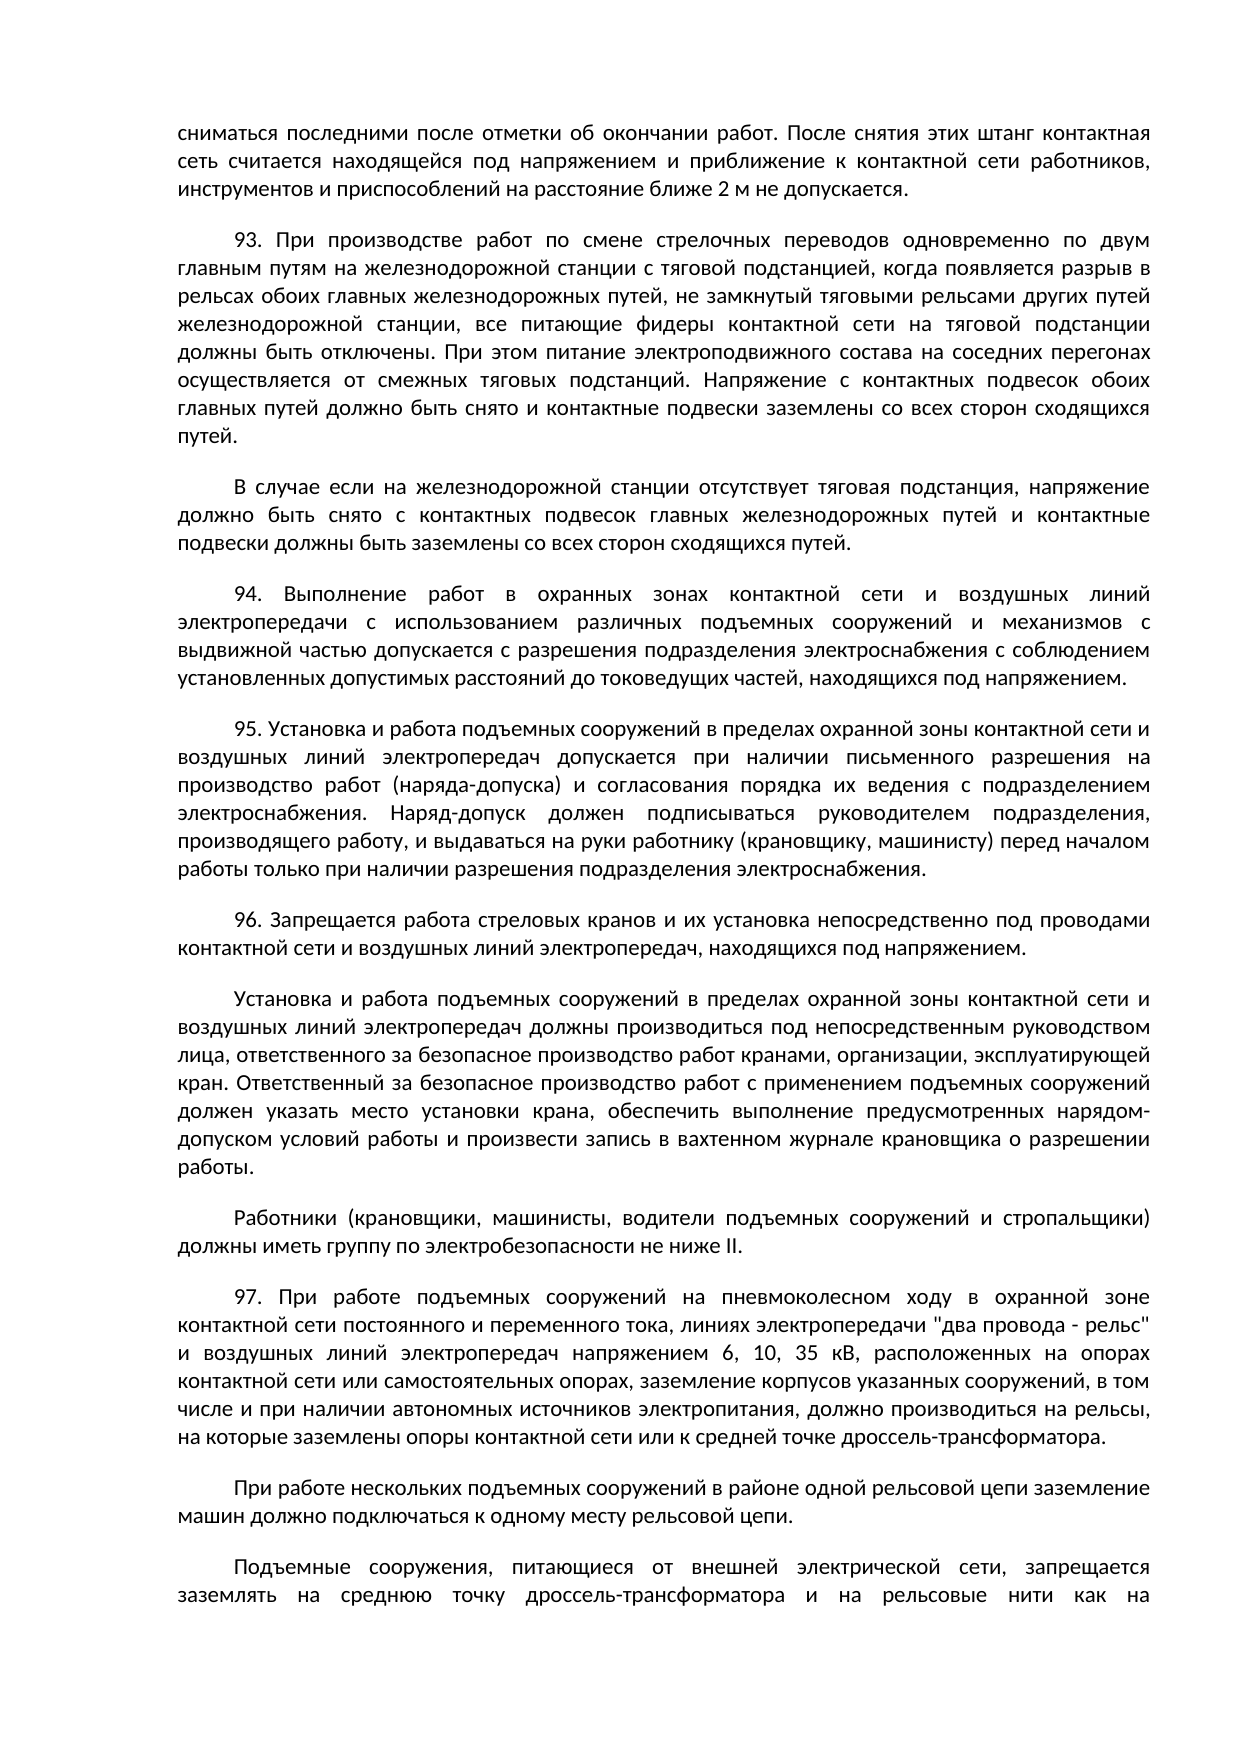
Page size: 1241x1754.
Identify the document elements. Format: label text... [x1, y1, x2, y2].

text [177, 118, 1152, 202]
text 93. При производстве работ по смене стрелочных переводов одновременно по двум главным путям на железнодорожной станции с тяговой подстанцией, когда появляется разрыв в рельсах обоих главных железнодорожных путей, не замкнутый тяговыми рельсами других путей железнодорожной станции, все питающие фидеры контактной сети на тяговой подстанции должны быть отключены. При этом питание электроподвижного состава на соседних перегонах осуществляется от смежных тяговых подстанций. Напряжение с контактных подвесок обоих главных путей должно быть снято и контактные подвески заземлены со всех сторон сходящихся путей. [177, 225, 1152, 449]
text 94. Выполнение работ в охранных зонах контактной сети и воздушных линий электропередачи с использованием различных подъемных сооружений и механизмов с выдвижной частью допускается с разрешения подразделения электроснабжения с соблюдением установленных допустимых расстояний до токоведущих частей, находящихся под напряжением. [177, 579, 1152, 691]
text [177, 1552, 1152, 1608]
text В случае если на железнодорожной станции отсутствует тяговая подстанция, напряжение должно быть снято с контактных подвесок главных железнодорожных путей и контактные подвески должны быть заземлены со всех сторон сходящихся путей. [177, 472, 1152, 556]
text При работе нескольких подъемных сооружений в районе одной рельсовой цепи заземление машин должно подключаться к одному месту рельсовой цепи. [177, 1473, 1152, 1529]
text 96. Запрещается работа стреловых кранов и их установка непосредственно под проводами контактной сети и воздушных линий электропередач, находящихся под напряжением. [177, 905, 1152, 961]
text 97. При работе подъемных сооружений на пневмоколесном ходу в охранной зоне контактной сети постоянного и переменного тока, линиях электропередачи "два провода - рельс" и воздушных линий электропередач напряжением 6, 10, 35 кВ, расположенных на опорах контактной сети или самостоятельных опорах, заземление корпусов указанных сооружений, в том числе и при наличии автономных источников электропитания, должно производиться на рельсы, на которые заземлены опоры контактной сети или к средней точке дроссель-трансформатора. [177, 1282, 1152, 1450]
text 95. Установка и работа подъемных сооружений в пределах охранной зоны контактной сети и воздушных линий электропередач допускается при наличии письменного разрешения на производство работ (наряда-допуска) и согласования порядка их ведения с подразделением электроснабжения. Наряд-допуск должен подписываться руководителем подразделения, производящего работу, и выдаваться на руки работнику (крановщику, машинисту) перед началом работы только при наличии разрешения подразделения электроснабжения. [177, 714, 1152, 882]
text Работники (крановщики, машинисты, водители подъемных сооружений и стропальщики) должны иметь группу по электробезопасности не ниже II. [177, 1203, 1152, 1259]
text Установка и работа подъемных сооружений в пределах охранной зоны контактной сети и воздушных линий электропередач должны производиться под непосредственным руководством лица, ответственного за безопасное производство работ кранами, организации, эксплуатирующей кран. Ответственный за безопасное производство работ с применением подъемных сооружений должен указать место установки крана, обеспечить выполнение предусмотренных нарядом-допуском условий работы и произвести запись в вахтенном журнале крановщика о разрешении работы. [177, 984, 1152, 1180]
